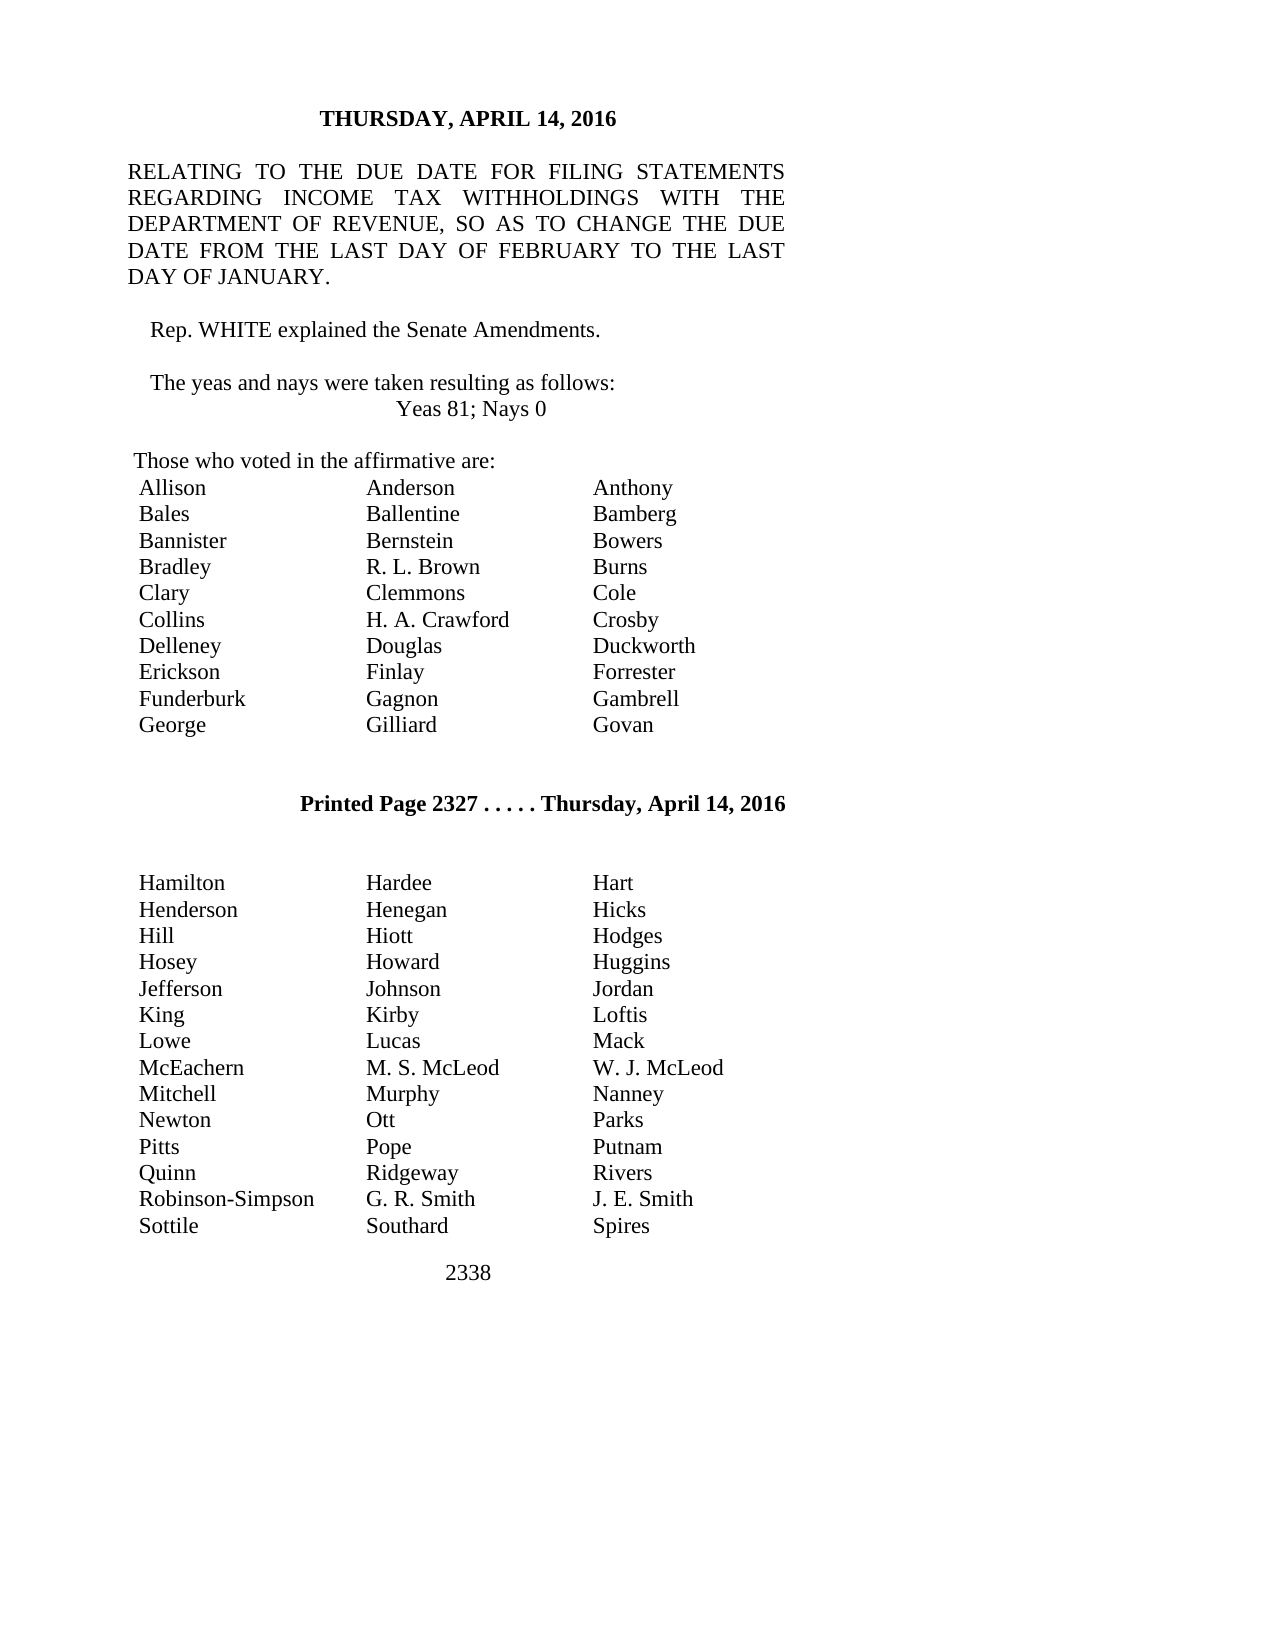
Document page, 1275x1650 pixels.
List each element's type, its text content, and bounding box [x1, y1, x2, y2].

table_cell Jordan [581, 975, 808, 1001]
text Printed Page 2327 . . . . . Thursday, April 14, 2016 [127, 790, 786, 817]
table_cell Bradley [128, 553, 354, 579]
table_cell Crosby [581, 606, 808, 632]
table_cell Bamberg [581, 500, 808, 527]
table_header Anthony [581, 474, 808, 500]
table_cell Forrester [581, 659, 808, 685]
table_cell J. E. Smith [581, 1186, 808, 1212]
table_cell Sottile [128, 1212, 354, 1238]
table_header Hart [581, 869, 808, 896]
table_cell M. S. McLeod [355, 1054, 581, 1080]
table_cell Jefferson [128, 975, 354, 1001]
table_cell Clemmons [355, 579, 581, 606]
table_cell Gagnon [355, 685, 581, 711]
table_cell Ott [355, 1106, 581, 1133]
table_cell Hiott [355, 922, 581, 948]
table_header Hardee [355, 869, 581, 896]
table_cell Burns [581, 553, 808, 579]
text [127, 158, 786, 289]
table_cell Newton [128, 1106, 354, 1133]
table_cell Southard [355, 1212, 581, 1238]
table_cell Robinson-Simpson [128, 1186, 354, 1212]
table_cell Collins [128, 606, 354, 632]
table_cell Mitchell [128, 1080, 354, 1106]
table_cell Funderburk [128, 685, 354, 711]
table_cell Bowers [581, 527, 808, 553]
table_cell Henegan [355, 896, 581, 922]
table_cell G. R. Smith [355, 1186, 581, 1212]
table_header Hamilton [128, 869, 354, 896]
table_cell Cole [581, 579, 808, 606]
table_cell Loftis [581, 1001, 808, 1027]
text The yeas and nays were taken resulting as follows: [127, 368, 786, 395]
table_cell Duckworth [581, 632, 808, 658]
table_cell Lucas [355, 1028, 581, 1054]
table_header Anderson [355, 474, 581, 500]
table_cell Clary [128, 579, 354, 606]
table_cell H. A. Crawford [355, 606, 581, 632]
table_cell Hicks [581, 896, 808, 922]
table_cell Lowe [128, 1028, 354, 1054]
table_cell Delleney [128, 632, 354, 658]
table_cell Ballentine [355, 500, 581, 527]
table_cell Hosey [128, 948, 354, 975]
table_cell Bernstein [355, 527, 581, 553]
table_cell Bannister [128, 527, 354, 553]
table_cell Govan [581, 711, 808, 737]
table_cell Mack [581, 1028, 808, 1054]
table_cell Erickson [128, 659, 354, 685]
table_cell Spires [581, 1212, 808, 1238]
table_cell R. L. Brown [355, 553, 581, 579]
table_cell Gilliard [355, 711, 581, 737]
table_cell McEachern [128, 1054, 354, 1080]
table_cell Bales [128, 500, 354, 527]
table_cell Pitts [128, 1133, 354, 1159]
text Those who voted in the affirmative are: [127, 448, 786, 474]
table_cell George [128, 711, 354, 737]
table_cell Gambrell [581, 685, 808, 711]
table_cell Henderson [128, 896, 354, 922]
table_cell Kirby [355, 1001, 581, 1027]
table_cell Parks [581, 1106, 808, 1133]
text Yeas 81; Nays 0 [127, 395, 786, 421]
table_cell Nanney [581, 1080, 808, 1106]
table_cell Douglas [355, 632, 581, 658]
table_cell Pope [355, 1133, 581, 1159]
table_cell Murphy [355, 1080, 581, 1106]
table_cell Huggins [581, 948, 808, 975]
table_cell Finlay [355, 659, 581, 685]
table_cell Putnam [581, 1133, 808, 1159]
table_cell Hill [128, 922, 354, 948]
table_cell Quinn [128, 1159, 354, 1186]
table_cell Rivers [581, 1159, 808, 1186]
table_cell W. J. McLeod [581, 1054, 808, 1080]
text Rep. WHITE explained the Senate Amendments. [127, 316, 786, 342]
table_cell Hodges [581, 922, 808, 948]
table_cell Johnson [355, 975, 581, 1001]
table_cell Howard [355, 948, 581, 975]
table_cell Ridgeway [355, 1159, 581, 1186]
table_header Allison [128, 474, 354, 500]
table_cell King [128, 1001, 354, 1027]
